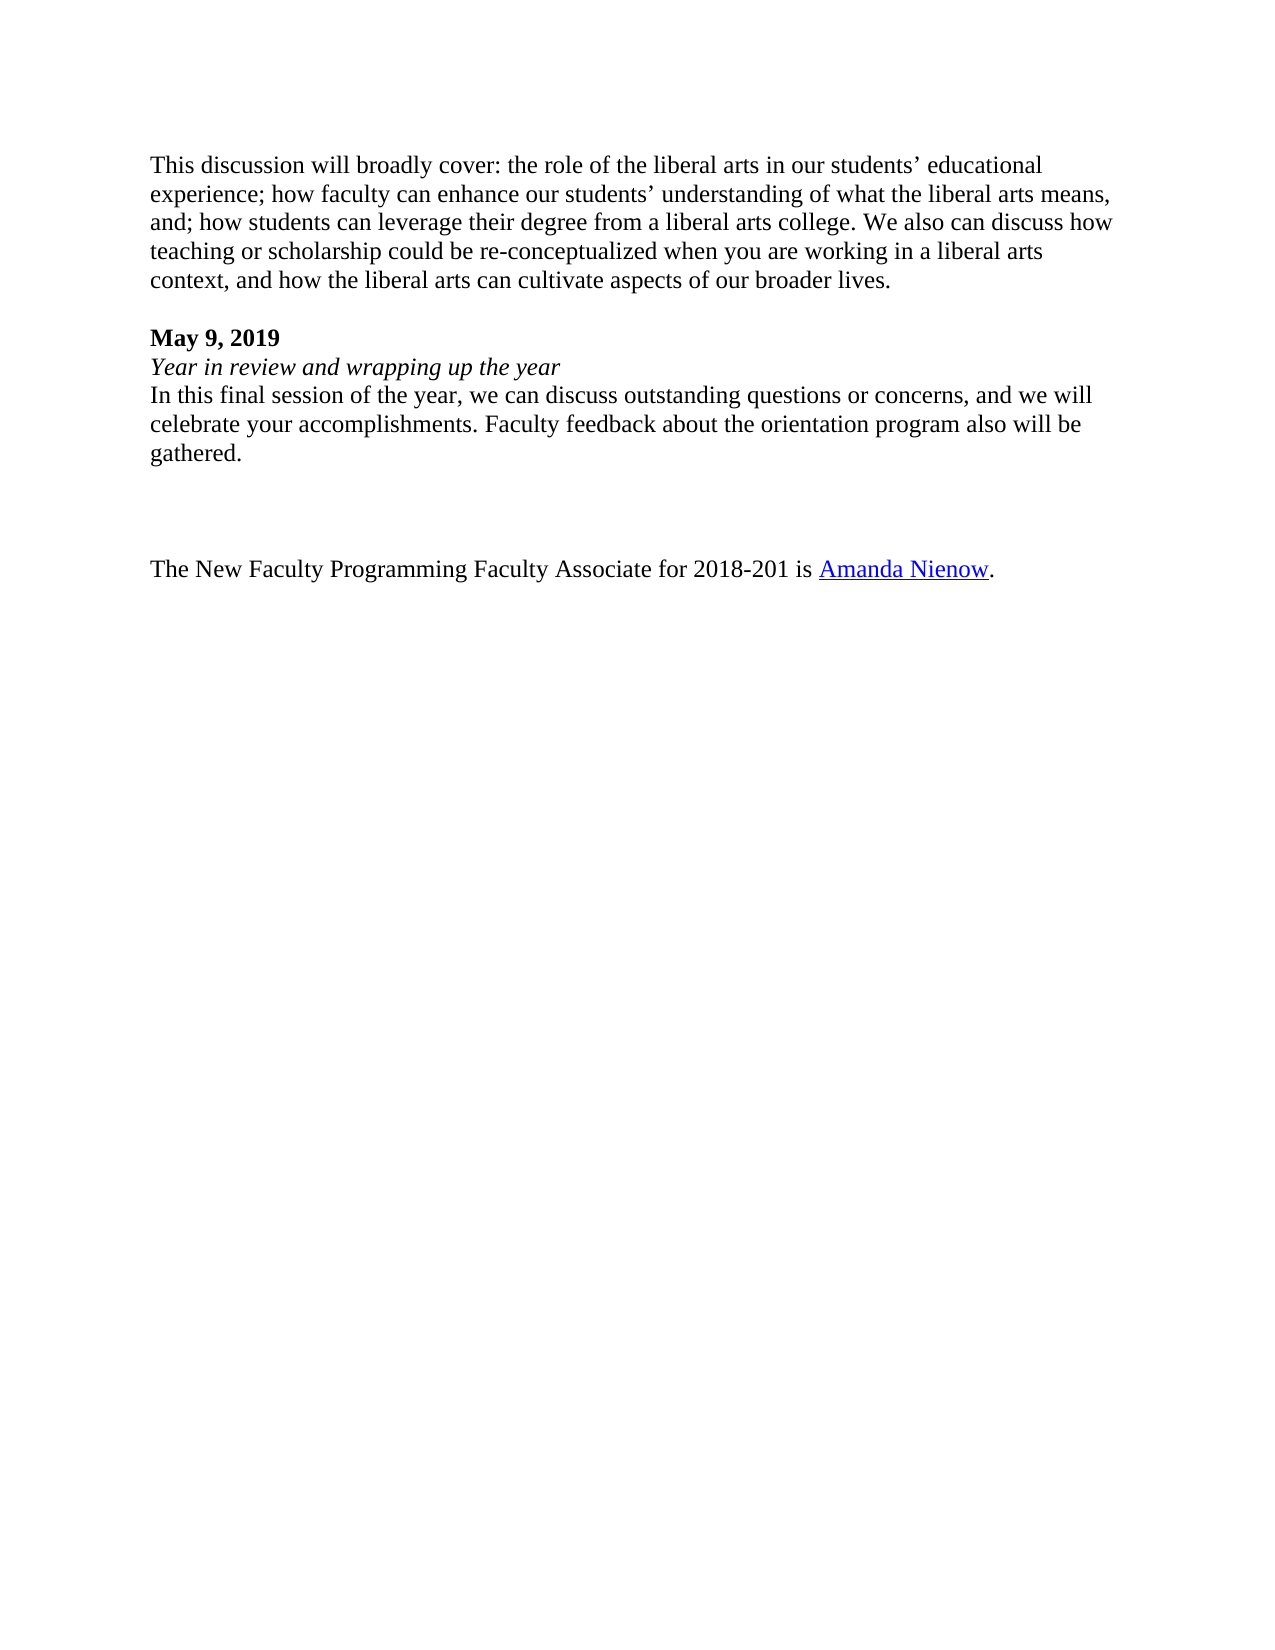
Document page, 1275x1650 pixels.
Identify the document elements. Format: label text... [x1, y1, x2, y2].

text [150, 150, 1125, 294]
text The New Faculty Programming Faculty Associate for 2018-201 is Amanda Nienow. [150, 554, 1125, 582]
text May 9, 2019 Year in review and wrapping up the year In this final session of the year, we can discuss outstanding questions or concerns, and we will celebrate your accomplishments. Faculty feedback about the orientation program also will be gathered. [150, 323, 1125, 467]
